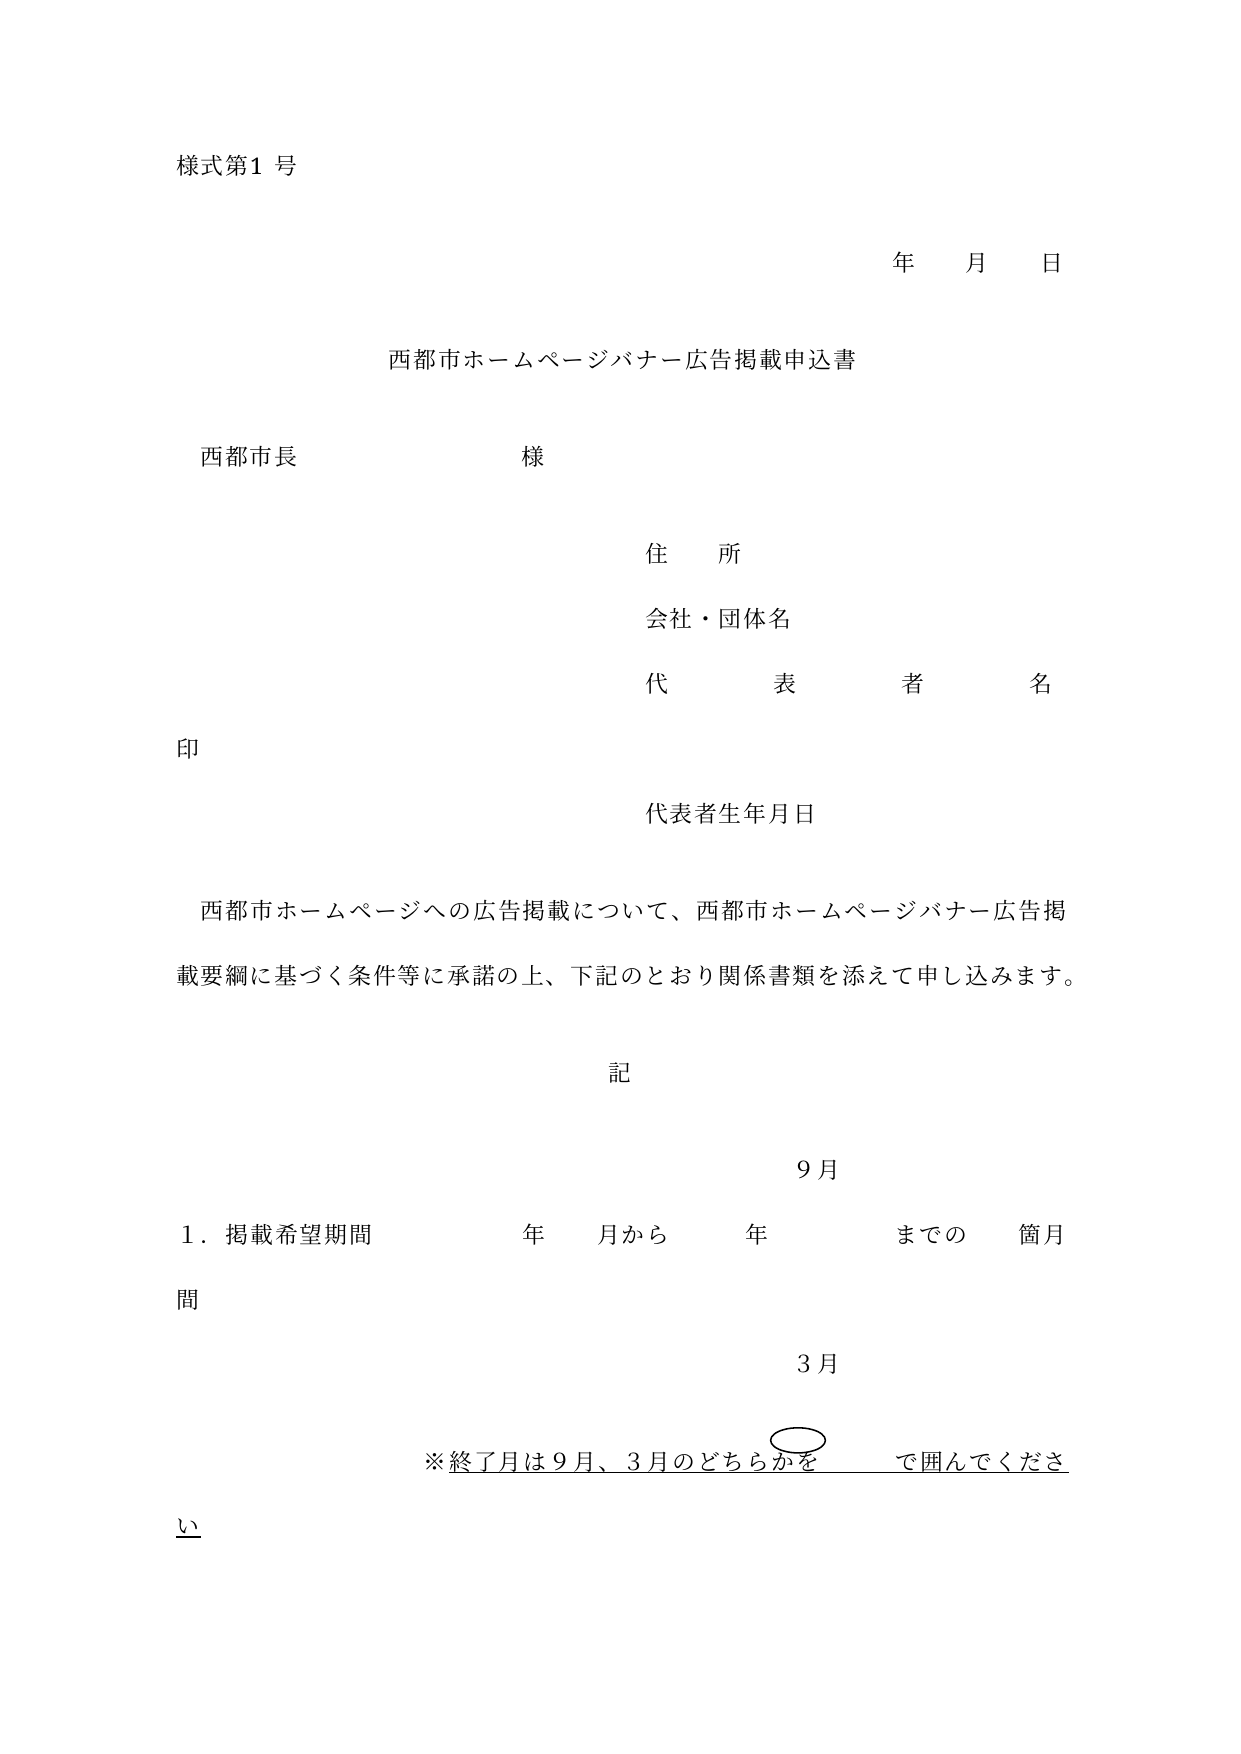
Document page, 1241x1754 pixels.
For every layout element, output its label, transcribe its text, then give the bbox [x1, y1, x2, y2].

text １．掲載希望期間 年 月から 年 までの 箇月間 [176, 1201, 1071, 1331]
text ９月 [176, 1136, 1064, 1201]
text 代表者生年月日 [176, 780, 971, 844]
text ※終了月は９月、３月のどちらかを で囲んでください [176, 1428, 1071, 1557]
text 西都市ホームページバナー広告掲載申込書 [176, 326, 1071, 391]
text 住 所 [176, 521, 965, 585]
text 年 月 日 [176, 229, 1064, 294]
text 会社・団体名 [176, 585, 965, 650]
text 代表者名 印 [176, 650, 1054, 780]
subtitle 記 [176, 1039, 1064, 1104]
text 西都市長 様 [176, 423, 965, 488]
text ３月 [176, 1331, 1071, 1395]
text 西都市ホームページへの広告掲載について、西都市ホームページバナー広告掲載要綱に基づく条件等に承諾の上、下記のとおり関係書類を添えて申し込みます。 [176, 877, 1071, 1007]
text 様式第1号 [176, 132, 1064, 197]
